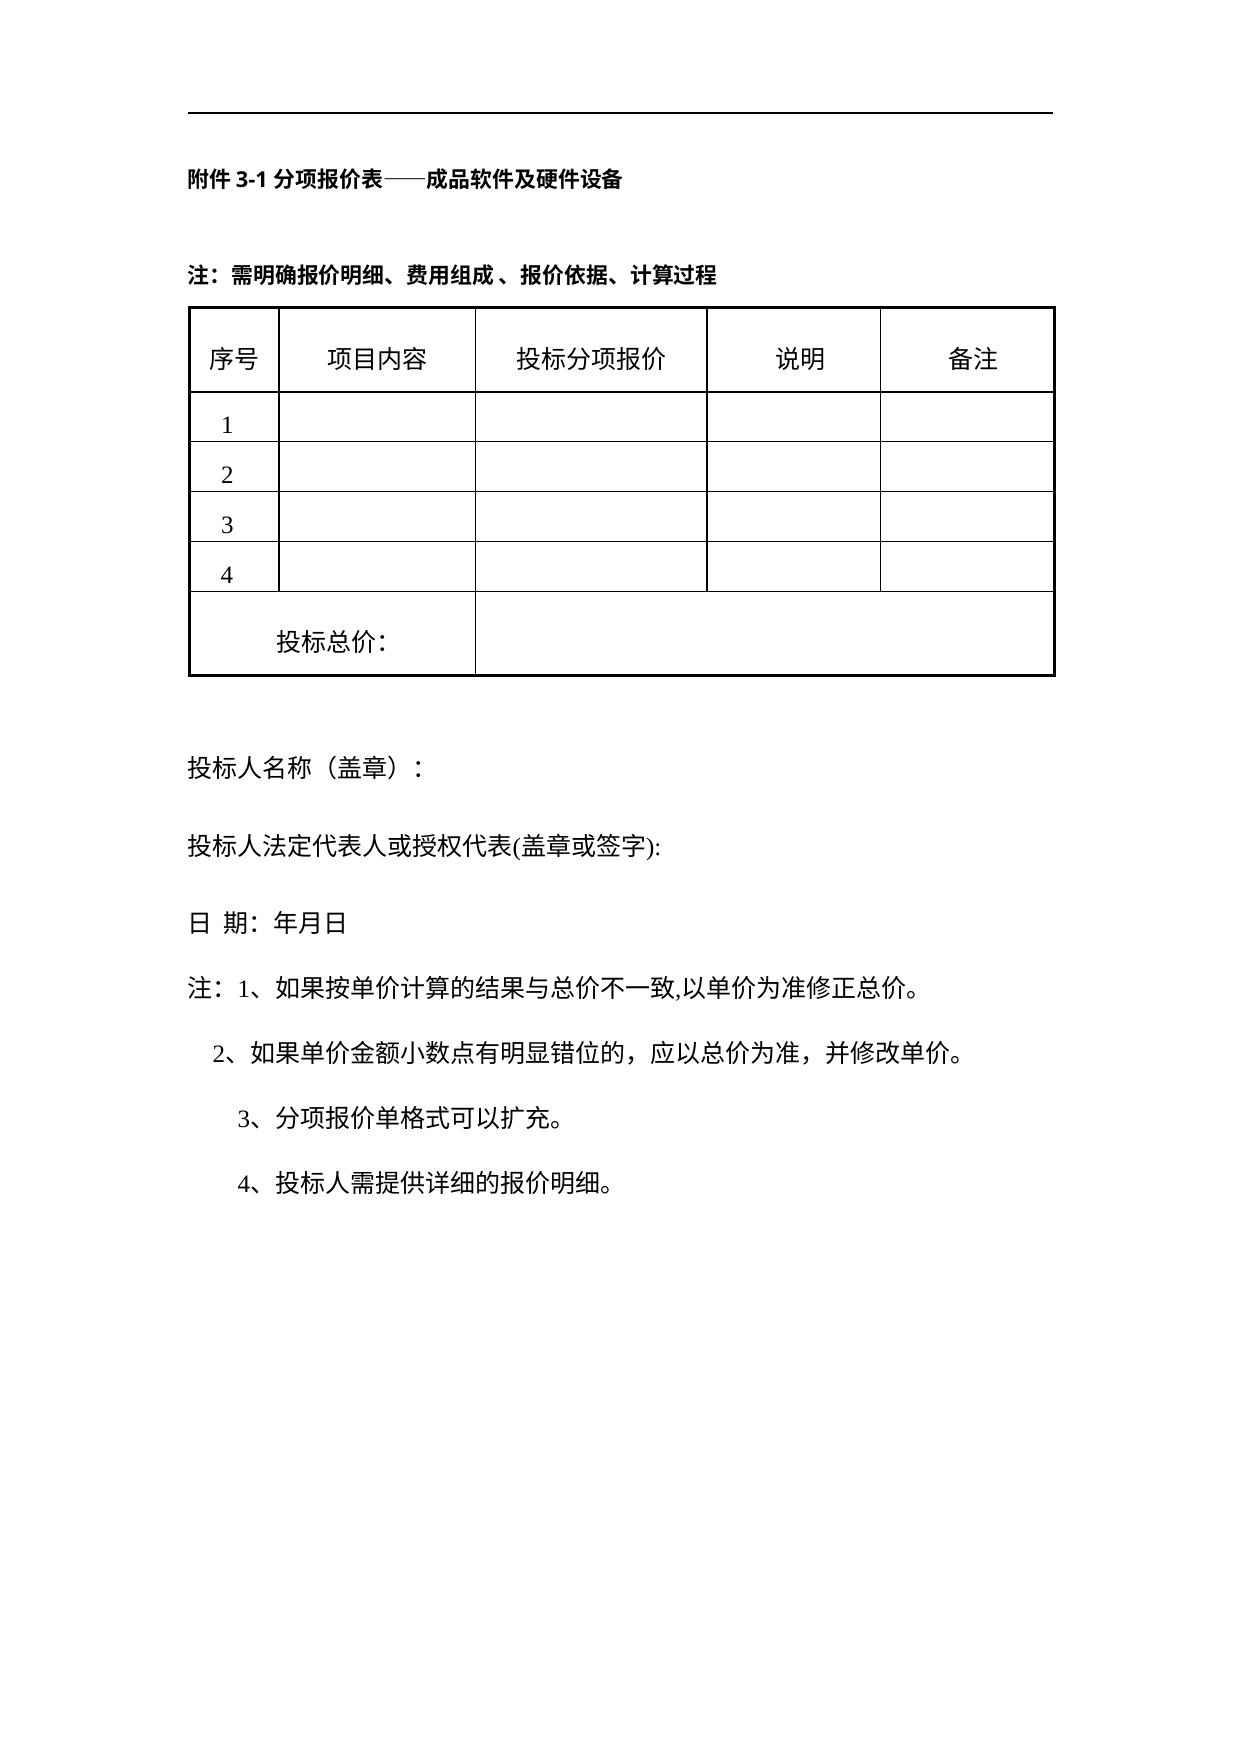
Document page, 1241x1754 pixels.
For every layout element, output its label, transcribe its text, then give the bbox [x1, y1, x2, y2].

table_cell [708, 393, 880, 441]
table_header 项目内容 [280, 309, 475, 391]
table_cell [881, 492, 1053, 541]
table_header 说明 [708, 309, 880, 391]
table_cell [280, 492, 475, 541]
text 注：1、如果按单价计算的结果与总价不一致,以单价为准修正总价。 [187, 954, 1053, 1019]
text 日 期：年月日 [187, 889, 1053, 954]
text 投标人名称（盖章）： [187, 734, 1053, 799]
table_cell 2 [191, 442, 278, 491]
table_cell 4 [191, 542, 278, 591]
table_header 投标分项报价 [476, 309, 706, 391]
table_cell [708, 542, 880, 591]
table_cell [881, 393, 1053, 441]
table_cell [708, 492, 880, 541]
table_cell 投标总价： [191, 592, 475, 673]
table_cell [476, 492, 706, 541]
text 附件3-1 分项报价表——成品软件及硬件设备 [187, 162, 1053, 194]
text 注：需明确报价明细、费用组成 、报价依据、计算过程 [187, 258, 1053, 290]
table_cell [476, 592, 1053, 673]
table_cell [280, 442, 475, 491]
table_cell [476, 542, 706, 591]
table_cell 1 [191, 393, 278, 441]
table_cell [881, 542, 1053, 591]
table_cell [280, 542, 475, 591]
table_header 备注 [881, 309, 1053, 391]
table_cell [881, 442, 1053, 491]
text 4、投标人需提供详细的报价明细。 [187, 1149, 1053, 1214]
text 3、分项报价单格式可以扩充。 [187, 1084, 1053, 1149]
table_header 序号 [191, 309, 278, 391]
table_cell [280, 393, 475, 441]
table_cell [476, 442, 706, 491]
text 投标人法定代表人或授权代表(盖章或签字): [187, 812, 1053, 877]
table_cell [476, 393, 706, 441]
table_cell 3 [191, 492, 278, 541]
text 2、如果单价金额小数点有明显错位的，应以总价为准，并修改单价。 [187, 1019, 1053, 1084]
table_cell [708, 442, 880, 491]
